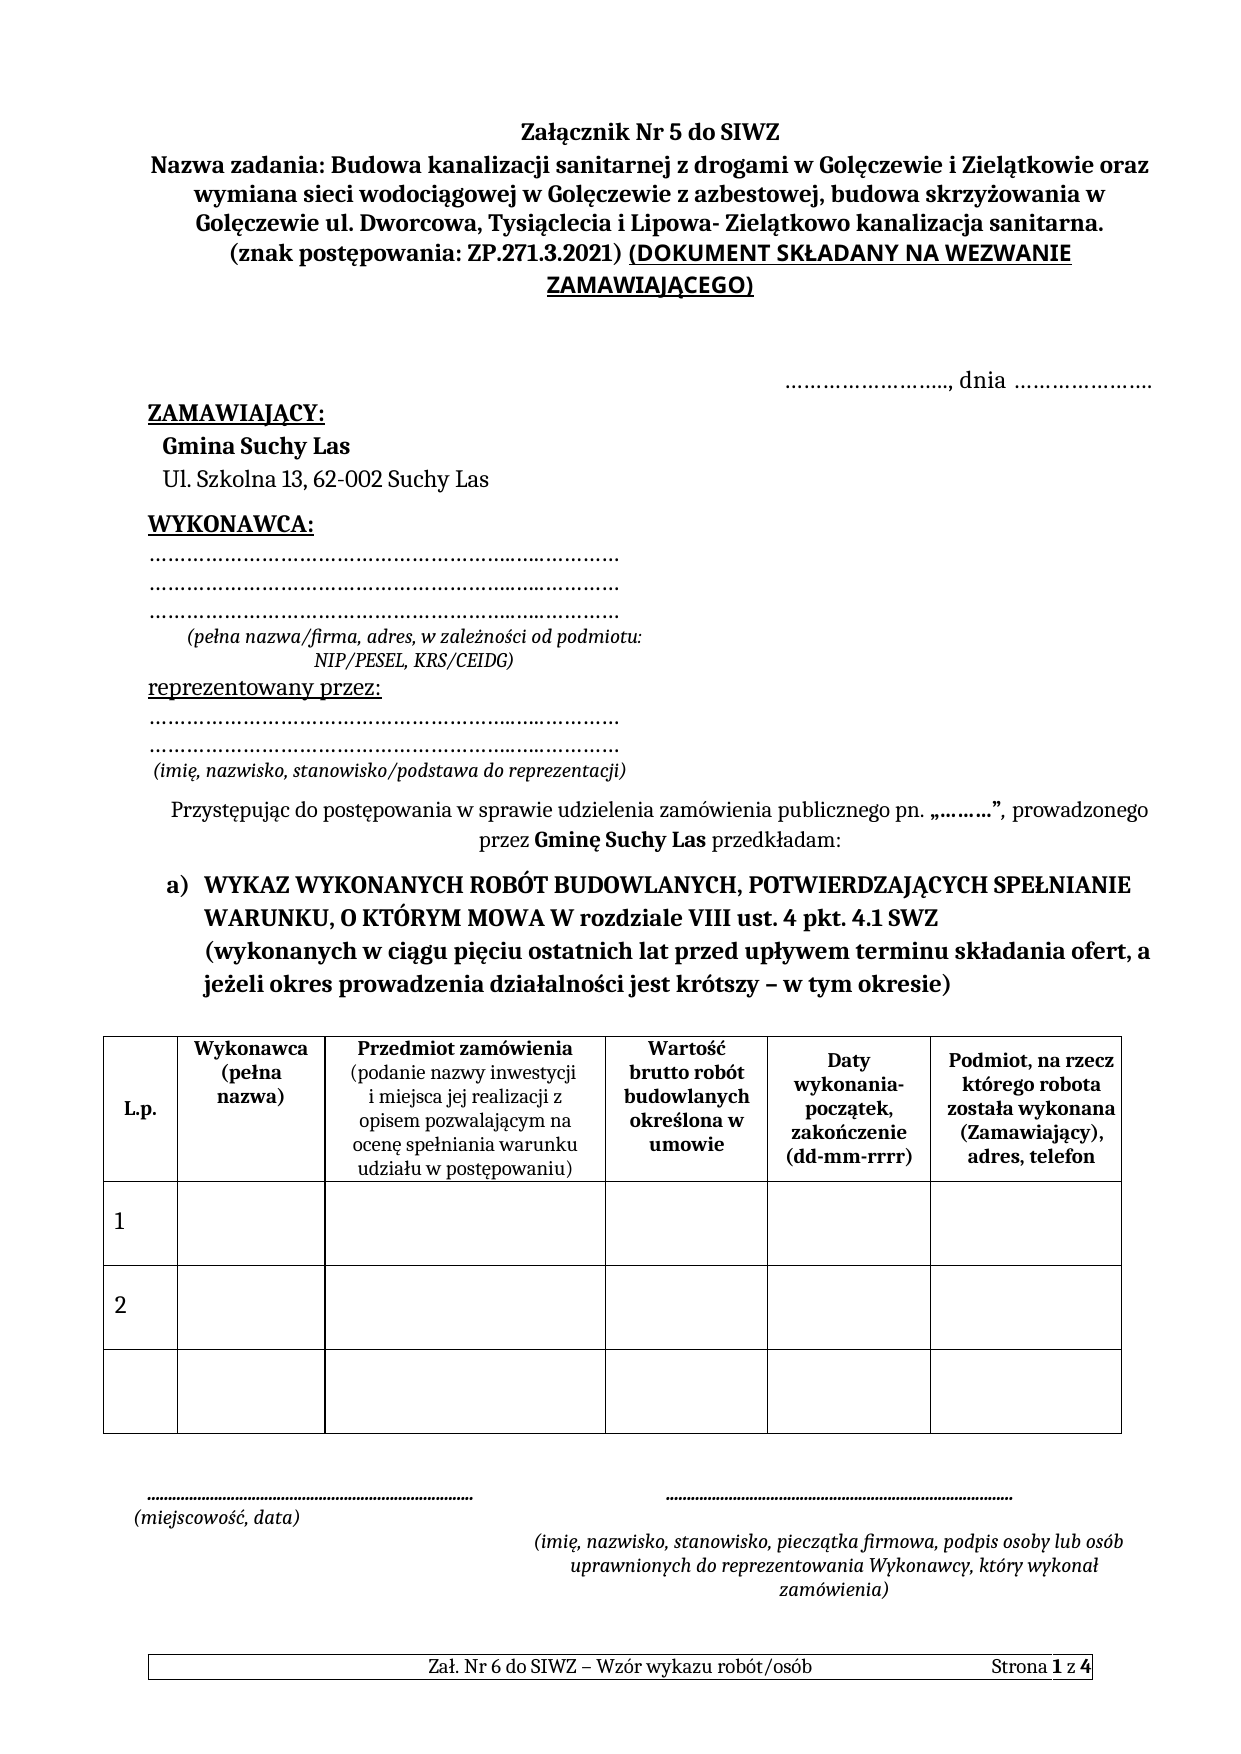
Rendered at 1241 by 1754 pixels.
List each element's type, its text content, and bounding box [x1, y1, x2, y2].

table_cell [326, 1182, 605, 1265]
table_cell [606, 1182, 767, 1265]
text …………………………………………………..…..………… [148, 730, 710, 759]
table_cell [104, 1350, 177, 1433]
text ZAMAWIAJĄCY: [148, 399, 1152, 428]
table_cell [931, 1182, 1121, 1265]
table_cell [931, 1350, 1121, 1433]
table_cell [178, 1266, 324, 1349]
table_header Podmiot, na rzecz którego robota została wykonana (Zamawiający), adres, telefon [931, 1037, 1121, 1181]
table_cell [606, 1350, 767, 1433]
text WYKONAWCA: [148, 510, 1152, 539]
table_cell [768, 1182, 930, 1265]
table_cell [178, 1182, 324, 1265]
text Gmina Suchy Las [148, 432, 1152, 461]
table_cell [768, 1266, 930, 1349]
text …………………………………………………..…..………… [148, 539, 710, 567]
table_header Wartość brutto robót budowlanych określona w umowie [606, 1037, 767, 1181]
text (miejscowość, data) (imię, nazwisko, stanowisko, pieczątka firmowa, podpis osoby lub osób [133, 1506, 1152, 1554]
table_cell 1 [104, 1182, 177, 1265]
text Załącznik Nr 5 do SIWZ [148, 118, 1152, 147]
table_header Daty wykonania- początek, zakończenie (dd-mm-rrrr) [768, 1037, 930, 1181]
text …………………………………………………..…..………… [148, 702, 710, 730]
text Ul. Szkolna 13, 62-002 Suchy Las [148, 465, 1152, 494]
table_header Wykonawca (pełna nazwa) [178, 1037, 324, 1181]
table_cell [606, 1266, 767, 1349]
text .............................................................................. ................................................................................... [148, 1482, 1152, 1506]
text …………………………………………………..…..………… [148, 596, 710, 625]
text (imię, nazwisko, stanowisko/podstawa do reprezentacji) [148, 759, 1152, 783]
text reprezentowany przez: [148, 673, 1152, 702]
table_cell 2 [104, 1266, 177, 1349]
text Przystępując do postępowania w sprawie udzielenia zamówienia publicznego pn. „………”, prowadzonego przez Gminę Suchy Las przedkładam: [166, 797, 1152, 853]
text (pełna nazwa/firma, adres, w zależności od podmiotu: NIP/PESEL, KRS/CEIDG) [148, 625, 681, 673]
table_header Przedmiot zamówienia (podanie nazwy inwestycji i miejsca jej realizacji z opisem pozwalającym na ocenę spełniania warunku udziału w postępowaniu) [326, 1037, 605, 1181]
text …………………………………………………..…..………… [148, 567, 710, 596]
table_cell [178, 1350, 324, 1433]
text uprawnionych do reprezentowania Wykonawcy, który wykonał zamówienia) [516, 1554, 1152, 1602]
table_header L.p. [104, 1037, 177, 1181]
list WYKAZ WYKONANYCH ROBÓT BUDOWLANYCH, POTWIERDZAJĄCYCH SPEŁNIANIE WARUNKU, O KTÓRYM MOWA W rozdziale VIII ust. 4 pkt. 4.1 SWZ [166, 871, 1152, 933]
table_cell [326, 1266, 605, 1349]
table_cell [931, 1266, 1121, 1349]
table_cell [326, 1350, 605, 1433]
text Nazwa zadania: Budowa kanalizacji sanitarnej z drogami w Golęczewie i Zielątkowie oraz wymiana sieci wodociągowej w Golęczewie z azbestowej, budowa skrzyżowania w Golęczewie ul. Dworcowa, Tysiąclecia i Lipowa- Zielątkowo kanalizacja sanitarna. (znak postępowania: ZP.271.3.2021) (DOKUMENT SKŁADANY NA WEZWANIE ZAMAWIAJĄCEGO) [148, 151, 1152, 300]
text …………………….., dnia …………………. [148, 366, 1152, 394]
table_cell [768, 1350, 930, 1433]
text (wykonanych w ciągu pięciu ostatnich lat przed upływem terminu składania ofert, a jeżeli okres prowadzenia działalności jest krótszy – w tym okresie) [204, 937, 1152, 999]
